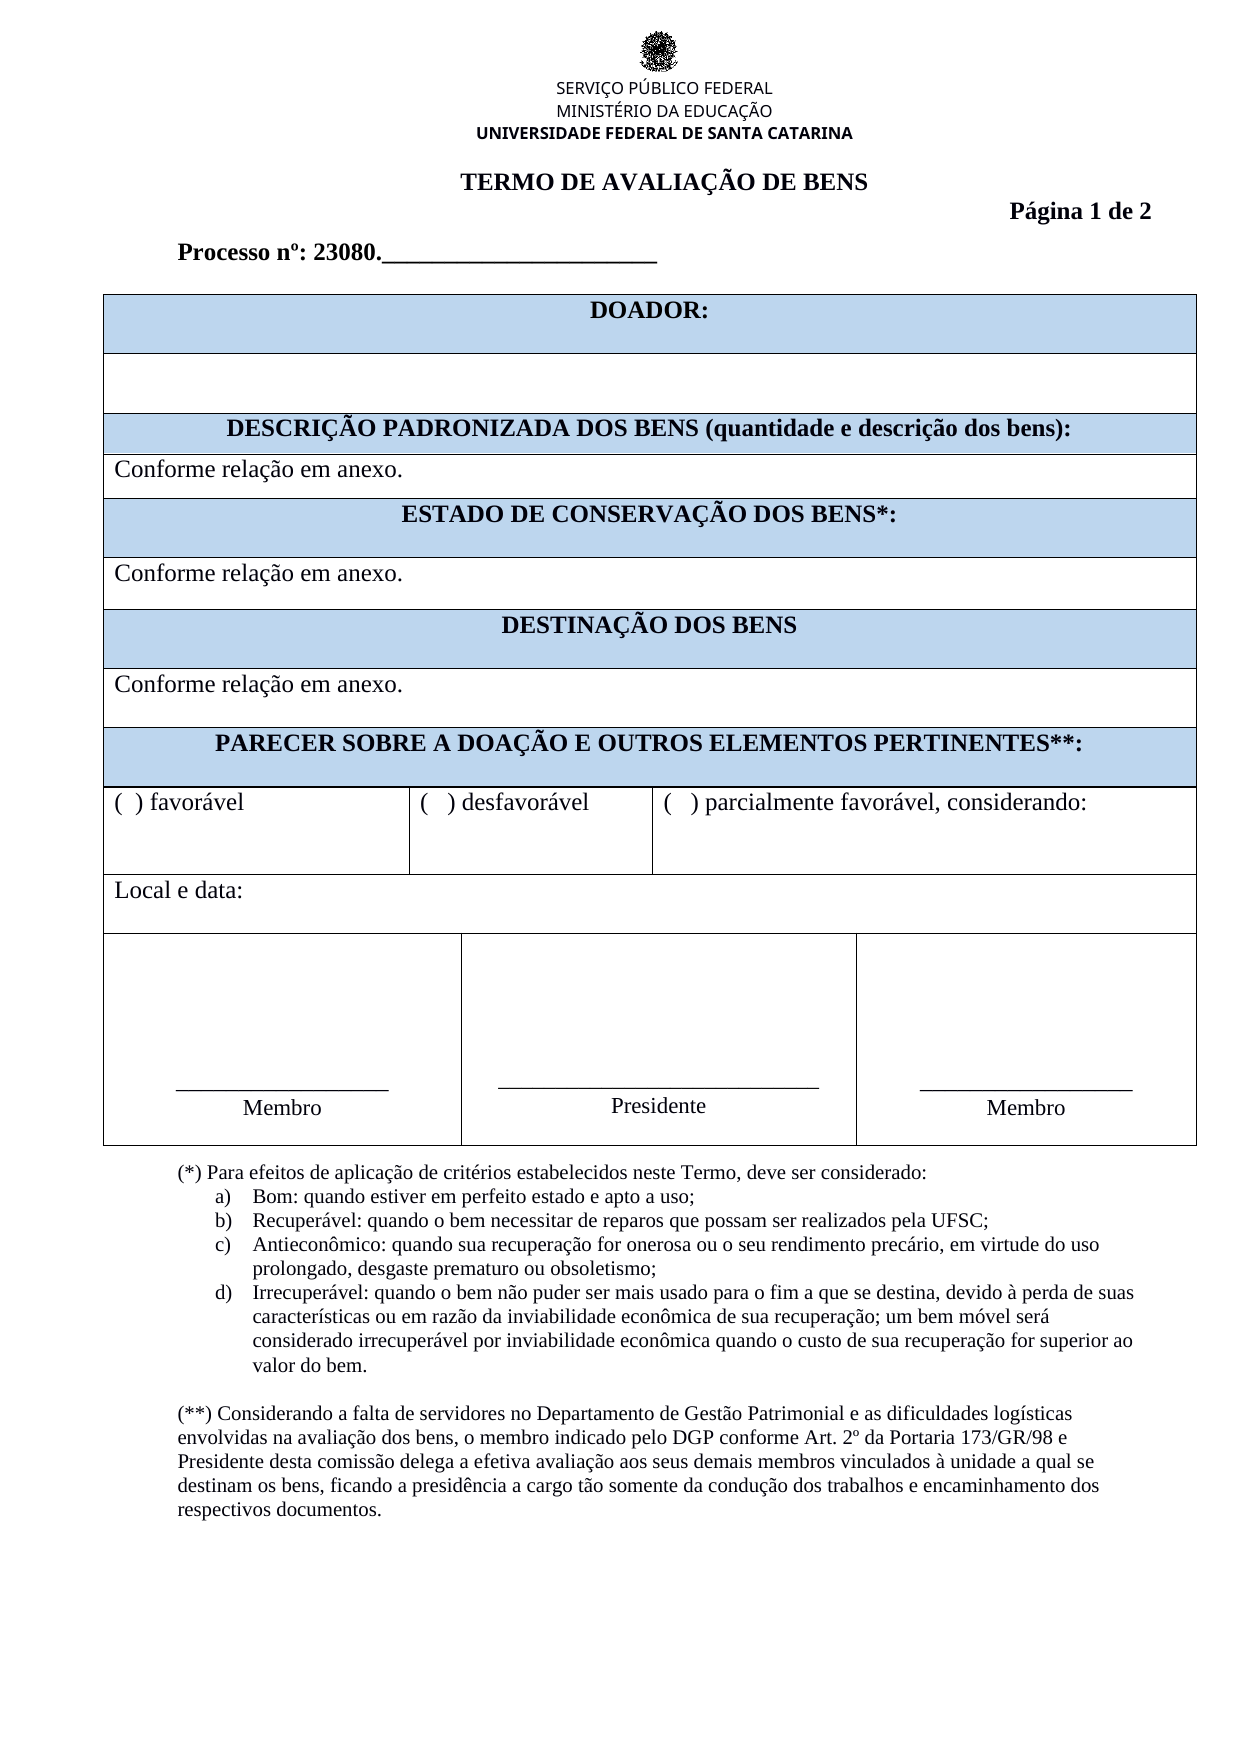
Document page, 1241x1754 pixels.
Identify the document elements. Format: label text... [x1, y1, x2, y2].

picture [637, 28, 680, 74]
text (*) Para efeitos de aplicação de critérios estabelecidos neste Termo, deve ser considerado: [177, 1160, 1152, 1184]
table_cell PARECER SOBRE A DOAÇÃO E OUTROS ELEMENTOS PERTINENTES**: [104, 728, 1196, 786]
table_cell DESCRIÇÃO PADRONIZADA DOS BENS (quantidade e descrição dos bens): [104, 414, 1196, 453]
table_cell DESTINAÇÃO DOS BENS [104, 610, 1196, 668]
text Processo nº: 23080.______________________ [177, 237, 1152, 266]
table_cell Local e data: [104, 875, 1196, 933]
list Bom: quando estiver em perfeito estado e apto a uso; [215, 1184, 1152, 1208]
table_cell ____________________________ Presidente [462, 934, 856, 1144]
table_cell ( ) desfavorável [410, 788, 652, 874]
table_cell _________________ Membro [857, 934, 1196, 1144]
list Recuperável: quando o bem necessitar de reparos que possam ser realizados pela UFSC; [215, 1208, 1152, 1232]
list Irrecuperável: quando o bem não puder ser mais usado para o fim a que se destina, devido à perda de suas características ou em razão da inviabilidade econômica de sua recuperação; um bem móvel será considerado irrecuperável por inviabilidade econômica quando o custo de sua recuperação for superior ao valor do bem. [215, 1280, 1152, 1377]
table_cell Conforme relação em anexo. [104, 669, 1196, 727]
table_cell ( ) parcialmente favorável, considerando: [653, 788, 1196, 874]
table_header DOADOR: [104, 295, 1196, 353]
list Antieconômico: quando sua recuperação for onerosa ou o seu rendimento precário, em virtude do uso prolongado, desgaste prematuro ou obsoletismo; [215, 1232, 1152, 1280]
table_cell [104, 354, 1196, 412]
table_cell ( ) favorável [104, 788, 409, 874]
table_cell Conforme relação em anexo. [104, 455, 1196, 498]
table_cell ESTADO DE CONSERVAÇÃO DOS BENS*: [104, 499, 1196, 557]
table_cell Conforme relação em anexo. [104, 558, 1196, 609]
table_cell _________________ Membro [104, 934, 461, 1144]
text (**) Considerando a falta de servidores no Departamento de Gestão Patrimonial e as dificuldades logísticas envolvidas na avaliação dos bens, o membro indicado pelo DGP conforme Art. 2º da Portaria 173/GR/98 e Presidente desta comissão delega a efetiva avaliação aos seus demais membros vinculados à unidade a qual se destinam os bens, ficando a presidência a cargo tão somente da condução dos trabalhos e encaminhamento dos respectivos documentos. [177, 1401, 1152, 1521]
